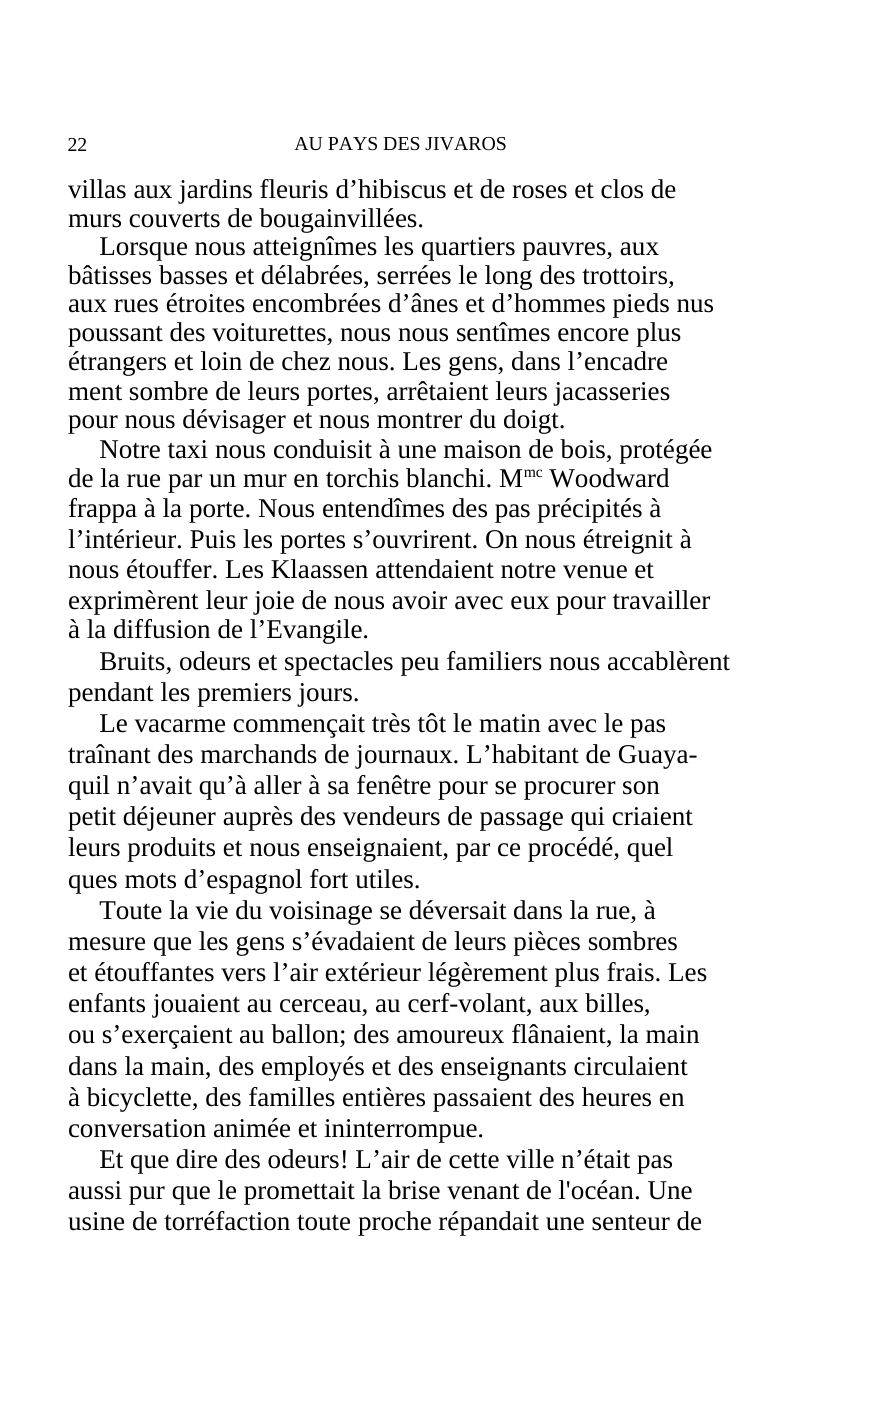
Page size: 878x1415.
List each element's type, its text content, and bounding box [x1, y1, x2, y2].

text nous étouffer. Les Klaassen attendaient notre venue et [68, 554, 828, 584]
text mesure que les gens s’évadaient de leurs pièces sombres [68, 925, 828, 956]
text conversation animée et ininterrompue. [68, 1112, 828, 1143]
text usine de torréfaction toute proche répandait une senteur de [68, 1205, 828, 1236]
text bâtisses basses et délabrées, serrées le long des trottoirs, [68, 261, 828, 290]
text petit déjeuner auprès des vendeurs de passage qui criaient [68, 800, 828, 832]
text AU PAYS DES JIVAROS [294, 132, 507, 155]
text de la rue par un mur en torchis blanchi. Mmc Woodward [68, 464, 828, 494]
text ques mots d’espagnol fort utiles. [68, 863, 828, 894]
text l’intérieur. Puis les portes s’ouvrirent. On nous étreignit à [68, 523, 828, 554]
text traînant des marchands de journaux. L’habitant de Guaya- [68, 738, 828, 769]
text quil n’avait qu’à aller à sa fenêtre pour se procurer son [68, 769, 828, 800]
text 22 [67, 133, 87, 156]
text frappa à la porte. Nous entendîmes des pas précipités à [68, 494, 828, 523]
text et étouffantes vers l’air extérieur légèrement plus frais. Les [68, 956, 828, 987]
text ou s’exerçaient au ballon; des amoureux flânaient, la main [68, 1018, 828, 1049]
text Bruits, odeurs et spectacles peu familiers nous accablèrent [68, 645, 828, 676]
text villas aux jardins fleuris d’hibiscus et de roses et clos de [68, 173, 828, 205]
text à bicyclette, des familles entières passaient des heures en [68, 1081, 828, 1112]
text poussant des voiturettes, nous nous sentîmes encore plus [68, 319, 828, 347]
text aussi pur que le promettait la brise venant de l'océan. Une [68, 1174, 828, 1205]
text leurs produits et nous enseignaient, par ce procédé, quel [68, 832, 828, 863]
text aux rues étroites encombrées d’ânes et d’hommes pieds nus [68, 290, 828, 319]
text Et que dire des odeurs! L’air de cette ville n’était pas [68, 1143, 828, 1174]
text Toute la vie du voisinage se déversait dans la rue, à [68, 894, 828, 925]
text dans la main, des employés et des enseignants circulaient [68, 1049, 828, 1081]
text étrangers et loin de chez nous. Les gens, dans l’encadre [68, 347, 828, 377]
text à la diffusion de l’Evangile. [68, 615, 828, 645]
text Lorsque nous atteignîmes les quartiers pauvres, aux [68, 233, 828, 261]
text Le vacarme commençait très tôt le matin avec le pas [68, 707, 828, 738]
text murs couverts de bougainvillées. [68, 205, 828, 233]
text exprimèrent leur joie de nous avoir avec eux pour travailler [68, 584, 828, 615]
text pour nous dévisager et nous montrer du doigt. [68, 406, 828, 434]
text ment sombre de leurs portes, arrêtaient leurs jacasseries [68, 377, 828, 406]
text pendant les premiers jours. [68, 676, 828, 707]
text enfants jouaient au cerceau, au cerf-volant, aux billes, [68, 987, 828, 1018]
text Notre taxi nous conduisit à une maison de bois, protégée [68, 434, 828, 464]
